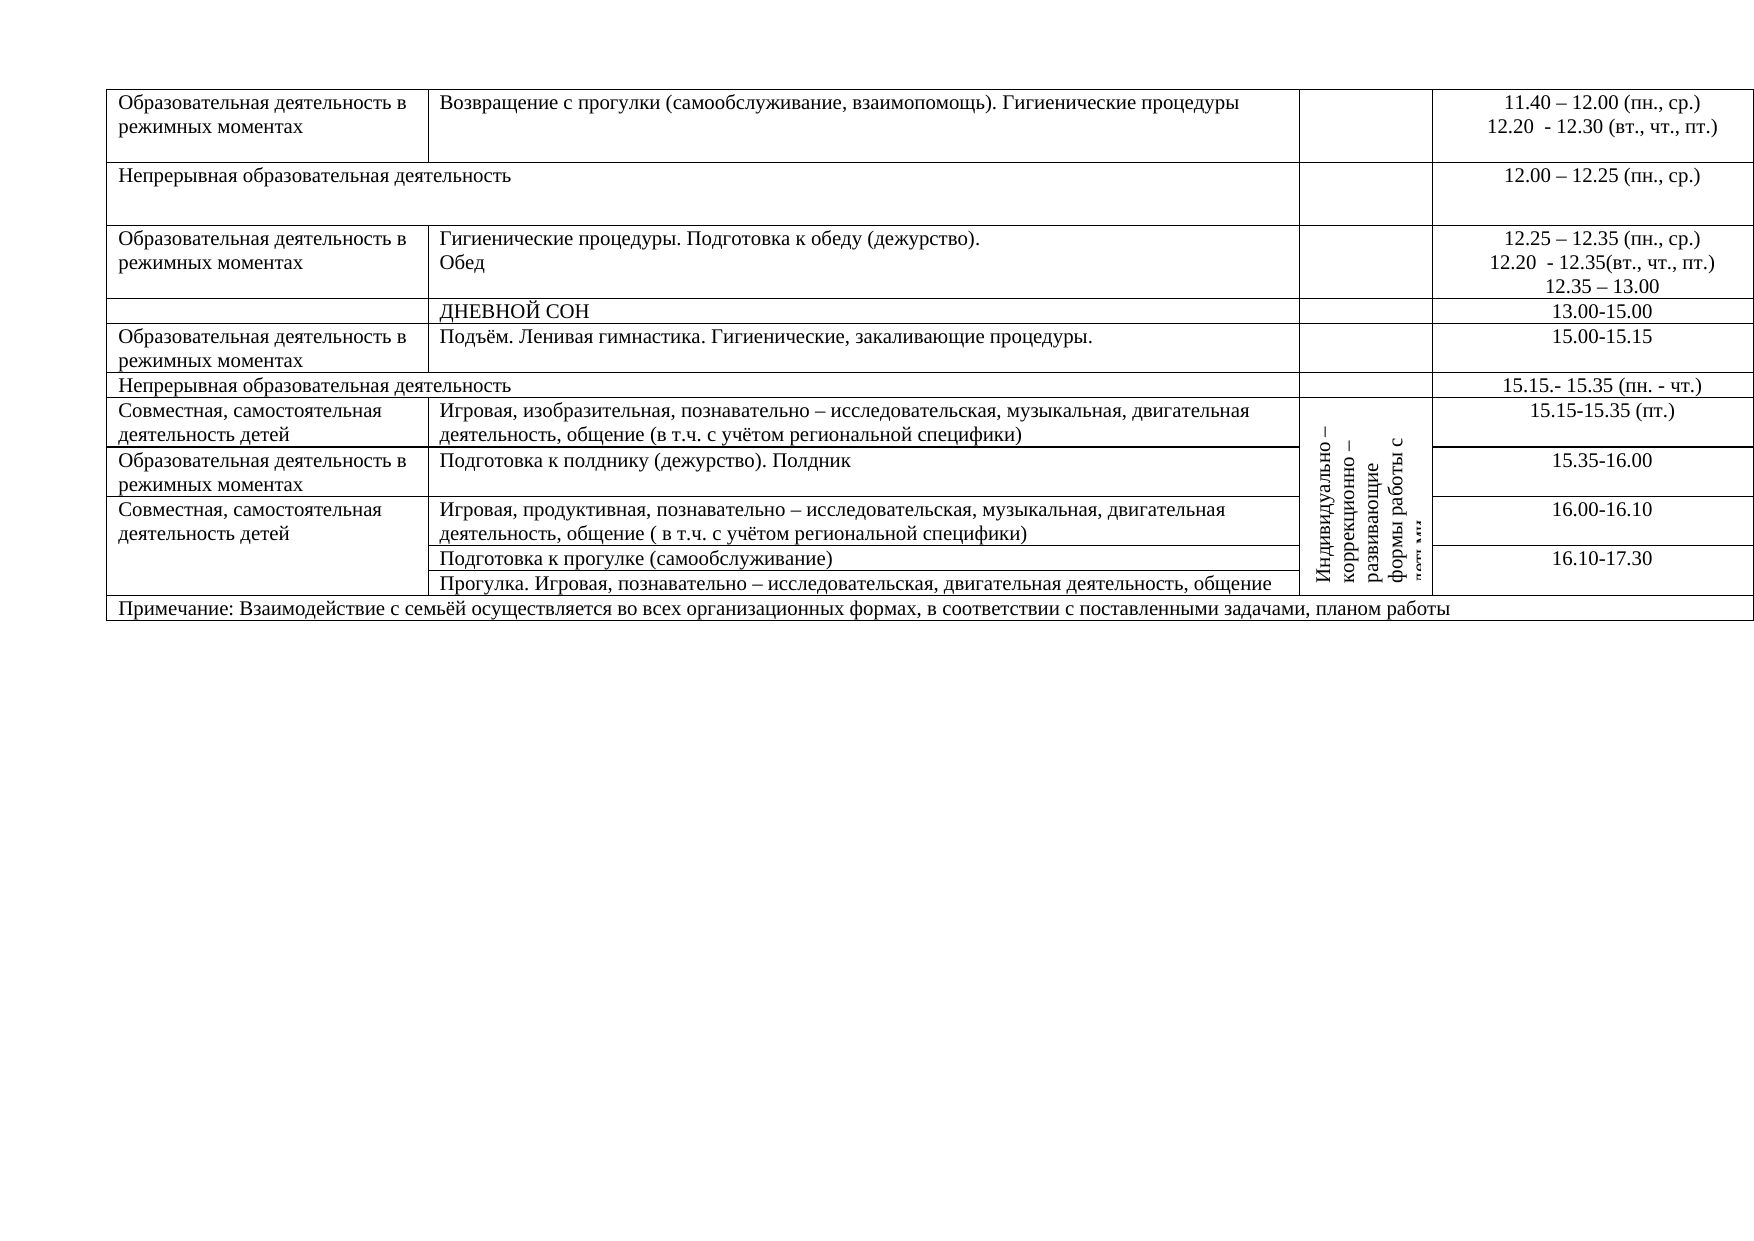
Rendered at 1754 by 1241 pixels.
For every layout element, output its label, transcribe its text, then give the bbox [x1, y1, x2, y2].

table_cell Непрерывная образовательная деятельность [107, 373, 1299, 397]
table_cell 13.00-15.00 [1433, 299, 1753, 323]
table_cell Образовательная деятельность в режимных моментах [107, 226, 428, 298]
table_cell Образовательная деятельность в режимных моментах [107, 324, 428, 372]
table_cell 15.15.- 15.35 (пн. - чт.) [1433, 373, 1753, 397]
table_cell 11.40 – 12.00 (пн., ср.) 12.20 - 12.30 (вт., чт., пт.) [1433, 90, 1753, 162]
table_cell Непрерывная образовательная деятельность [107, 163, 1299, 225]
table_cell [1300, 373, 1432, 397]
table_cell Гигиенические процедуры. Подготовка к обеду (дежурство). Обед [429, 226, 1299, 298]
table_cell [1300, 299, 1432, 323]
table_cell 12.00 – 12.25 (пн., ср.) [1433, 163, 1753, 225]
table_cell Совместная, самостоятельная деятельность детей [107, 398, 428, 446]
table_cell Образовательная деятельность в режимных моментах [107, 448, 428, 496]
table_cell [1300, 324, 1432, 372]
table_cell [1300, 226, 1432, 298]
table_cell 16.10-17.30 [1433, 546, 1753, 595]
table_cell Подготовка к прогулке (самообслуживание) [429, 546, 1299, 570]
table_cell Прогулка. Игровая, познавательно – исследовательская, двигательная деятельность, общение [429, 571, 1299, 595]
table_cell Возвращение с прогулки (самообслуживание, взаимопомощь). Гигиенические процедуры [429, 90, 1299, 162]
table_cell 12.25 – 12.35 (пн., ср.) 12.20 - 12.35(вт., чт., пт.) 12.35 – 13.00 [1433, 226, 1753, 298]
table_cell Игровая, изобразительная, познавательно – исследовательская, музыкальная, двигательная деятельность, общение (в т.ч. с учётом региональной специфики) [429, 398, 1299, 446]
table_cell ДНЕВНОЙ СОН [429, 299, 1299, 323]
table_cell [1300, 90, 1432, 162]
table_cell 16.00-16.10 [1433, 497, 1753, 545]
table_cell Игровая, продуктивная, познавательно – исследовательская, музыкальная, двигательная деятельность, общение ( в т.ч. с учётом региональной специфики) [429, 497, 1299, 545]
table_cell [1300, 163, 1432, 225]
table_cell 15.15-15.35 (пт.) [1433, 398, 1753, 446]
table_cell 15.00-15.15 [1433, 324, 1753, 372]
table_cell [107, 299, 428, 323]
table_cell Подъём. Ленивая гимнастика. Гигиенические, закаливающие процедуры. [429, 324, 1299, 372]
table_cell Совместная, самостоятельная деятельность детей [107, 497, 428, 595]
table_cell Индивидуально – коррекционно – развивающие формы работы с детьми [1300, 398, 1432, 595]
table_cell Образовательная деятельность в режимных моментах [107, 90, 428, 162]
table_cell Подготовка к полднику (дежурство). Полдник [429, 448, 1299, 496]
table_cell Примечание: Взаимодействие с семьёй осуществляется во всех организационных формах, в соответствии с поставленными задачами, планом работы [107, 596, 1753, 620]
table_cell 15.35-16.00 [1433, 448, 1753, 496]
